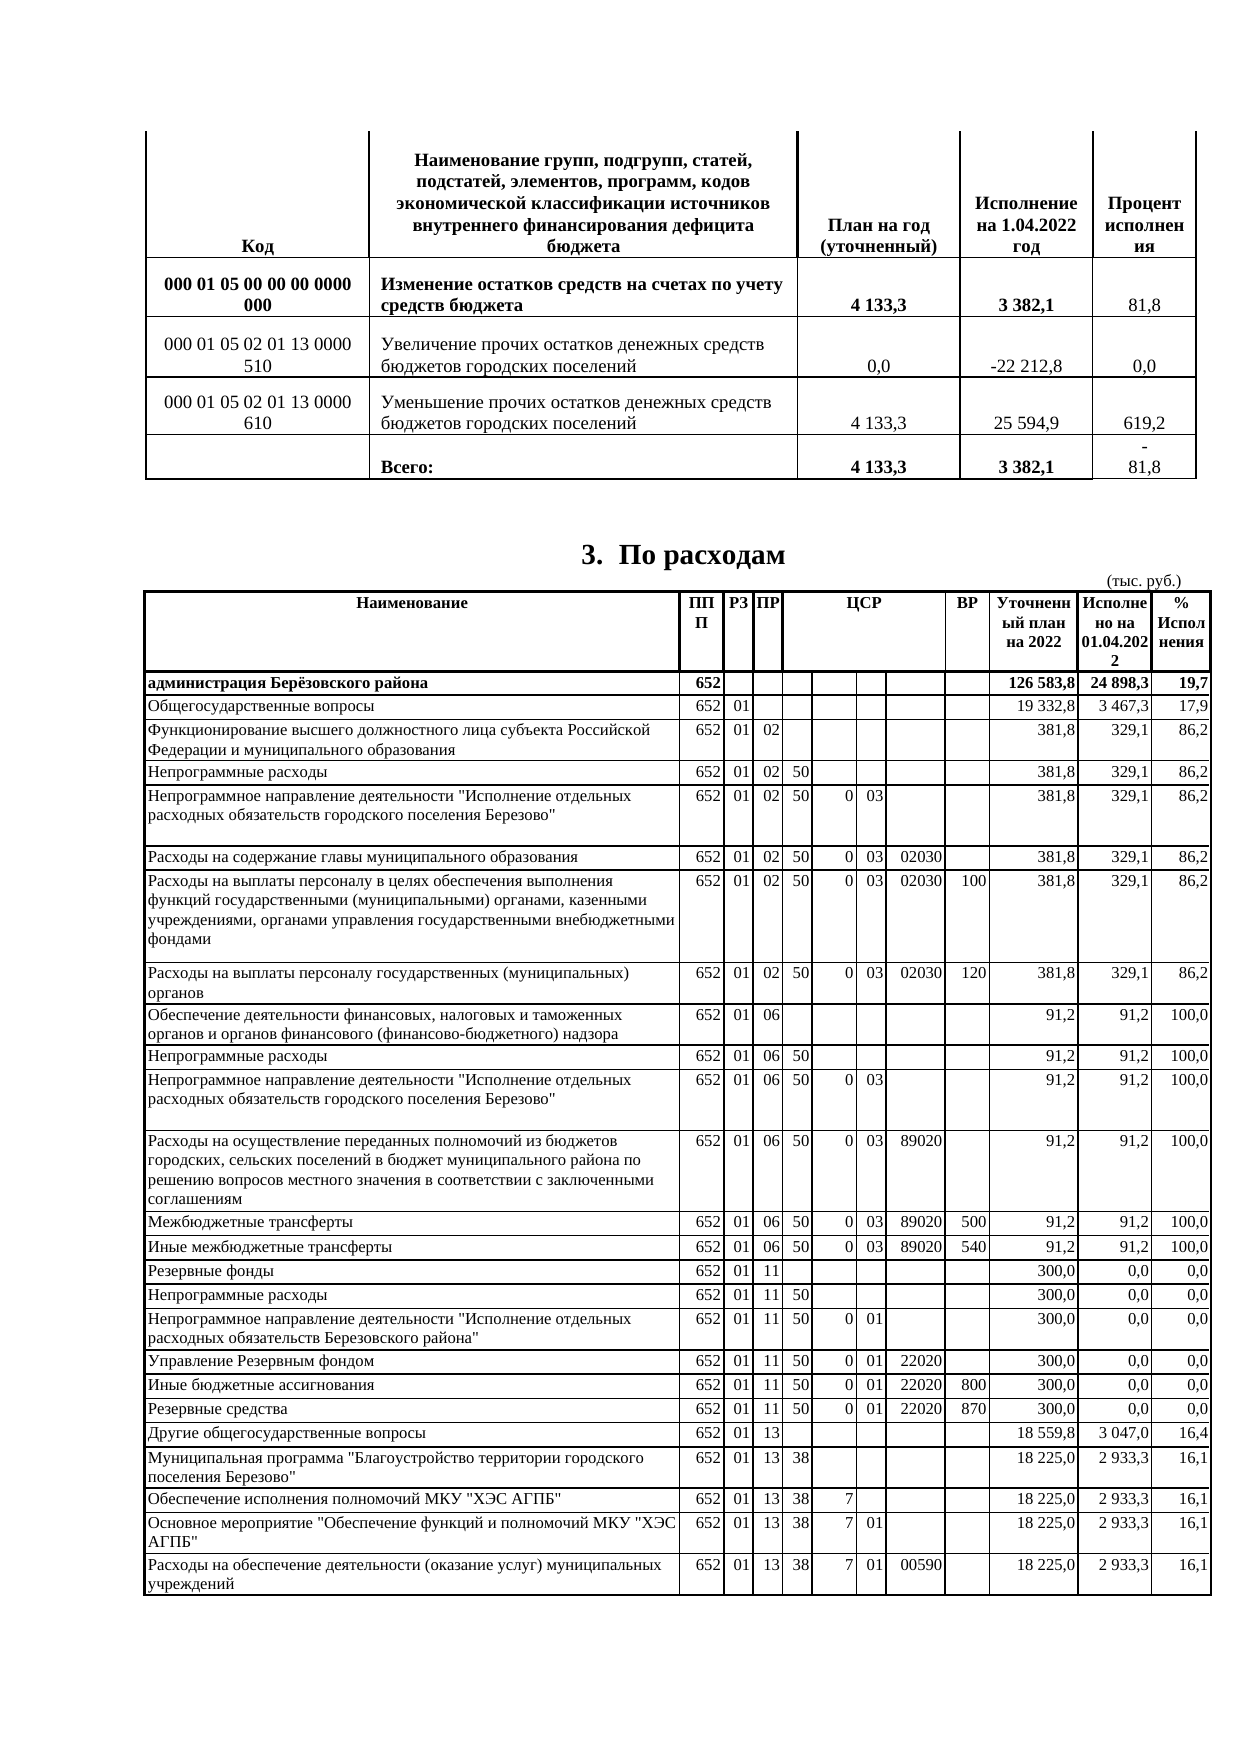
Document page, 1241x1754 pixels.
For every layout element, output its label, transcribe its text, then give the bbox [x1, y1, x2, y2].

table_cell [754, 673, 782, 694]
table_cell Изменение остатков средств на счетах по учету средств бюджета [370, 258, 797, 316]
table_cell 0,0 [1152, 1259, 1210, 1283]
table_cell 24 898,3 [1079, 673, 1151, 694]
table_cell 86,2 [1152, 784, 1210, 845]
table_cell 25 594,9 [961, 378, 1092, 434]
table_cell 89020 [887, 1131, 944, 1211]
table_cell 0,0 [1152, 1349, 1210, 1373]
table_cell 3 467,3 [1079, 696, 1151, 718]
table_cell 16,4 [1152, 1422, 1210, 1446]
table_cell 0 [813, 871, 856, 962]
table_cell Иные бюджетные ассигнования [146, 1375, 679, 1397]
table_cell 91,2 [990, 1070, 1077, 1129]
table_cell [887, 761, 944, 784]
table_cell 03 [857, 871, 885, 962]
table_cell 2 933,3 [1079, 1448, 1151, 1487]
table_cell 01 [725, 1309, 752, 1349]
table_cell 652 [680, 1005, 723, 1044]
table_cell [857, 1489, 885, 1511]
table_header ЦСР [784, 593, 945, 670]
table_cell 619,2 [1093, 378, 1195, 434]
table_cell 18 225,0 [990, 1448, 1077, 1487]
table_cell 02 [754, 871, 782, 962]
table_cell 652 [680, 761, 723, 784]
table_header ППП [681, 593, 722, 670]
table_cell 03 [857, 1131, 885, 1211]
table_header ВР [946, 593, 989, 670]
table_cell 18 225,0 [990, 1513, 1077, 1553]
table_cell 652 [680, 1309, 723, 1349]
table_cell 50 [783, 1212, 811, 1235]
table_cell Межбюджетные трансферты [146, 1212, 679, 1235]
table_cell 120 [946, 963, 989, 1003]
list По расходам [185, 537, 1181, 571]
table_cell [813, 1005, 856, 1044]
table_cell [887, 1261, 944, 1283]
table_cell 91,2 [1079, 1212, 1151, 1235]
table_cell 0 [813, 1375, 856, 1397]
table_cell 652 [680, 673, 723, 694]
table_cell 329,1 [1079, 871, 1151, 962]
table_cell 01 [857, 1309, 885, 1349]
table_cell 38 [783, 1554, 811, 1594]
table_cell 06 [754, 1070, 782, 1129]
table_cell 4 133,3 [798, 435, 959, 478]
table_cell 300,0 [990, 1375, 1077, 1397]
table_cell 50 [783, 1285, 811, 1308]
table_cell [946, 673, 989, 694]
table_cell 19,7 [1152, 673, 1210, 694]
table_cell 50 [783, 786, 811, 845]
table_cell 01 [725, 720, 752, 760]
table_cell 16,1 [1152, 1446, 1210, 1487]
table_cell 652 [680, 1423, 723, 1446]
table_cell 381,8 [990, 847, 1077, 869]
table_cell 329,1 [1079, 963, 1151, 1003]
table_cell 652 [680, 1351, 723, 1373]
table_cell [887, 1005, 944, 1044]
table_cell 329,1 [1079, 720, 1151, 760]
table_cell 02 [754, 761, 782, 784]
table_cell 01 [725, 786, 752, 845]
table_cell 11 [754, 1285, 782, 1308]
table_cell 50 [783, 761, 811, 784]
table_cell 50 [783, 963, 811, 1003]
table_cell [946, 1448, 989, 1487]
table_cell 7 [813, 1513, 856, 1553]
table_cell 652 [680, 1285, 723, 1308]
table_cell 03 [857, 1236, 885, 1259]
table_cell 01 [725, 1131, 752, 1211]
table_cell [857, 1261, 885, 1283]
table_cell 381,8 [990, 871, 1077, 962]
table_cell [857, 761, 885, 784]
table_cell [887, 1285, 944, 1308]
table_cell Расходы на содержание главы муниципального образования [146, 847, 679, 869]
table_cell 03 [857, 847, 885, 869]
table_cell 0,0 [1079, 1351, 1151, 1373]
table_cell [857, 673, 885, 694]
table_cell 870 [946, 1399, 989, 1422]
table_cell 01 [725, 1046, 752, 1068]
table_cell 01 [725, 871, 752, 962]
table_cell 91,2 [990, 1005, 1077, 1044]
table_cell 0 [813, 1236, 856, 1259]
table_cell администрация Берёзовского района [146, 673, 679, 694]
table_cell Непрограммное направление деятельности "Исполнение отдельных расходных обязательств Березовского района" [146, 1309, 679, 1349]
table_cell 02030 [887, 871, 944, 962]
table_cell [887, 786, 944, 845]
table_cell 300,0 [990, 1309, 1077, 1349]
table_cell 01 [725, 1070, 752, 1129]
table_cell 50 [783, 1236, 811, 1259]
table_cell 0 [813, 786, 856, 845]
table_cell 2 933,3 [1079, 1554, 1151, 1594]
table_cell 00590 [887, 1554, 944, 1594]
table_cell 0 [813, 1131, 856, 1211]
table_cell [783, 696, 811, 718]
table_cell 13 [754, 1448, 782, 1487]
table_cell 50 [783, 1399, 811, 1422]
table_cell [946, 847, 989, 869]
table_cell 13 [754, 1489, 782, 1511]
table_cell 381,8 [990, 720, 1077, 760]
table_cell 18 225,0 [990, 1489, 1077, 1511]
table_cell 0,0 [1079, 1285, 1151, 1308]
table_cell 3 047,0 [1079, 1423, 1151, 1446]
table_cell 91,2 [990, 1212, 1077, 1235]
table_cell 0,0 [1079, 1309, 1151, 1349]
table_cell [857, 720, 885, 760]
table_cell 18 559,8 [990, 1423, 1077, 1446]
table_cell [857, 696, 885, 718]
table_cell 50 [783, 1375, 811, 1397]
table_cell 652 [680, 1448, 723, 1487]
table_cell 0 [813, 1070, 856, 1129]
table_cell 11 [754, 1375, 782, 1397]
table_cell [946, 696, 989, 718]
table_cell 01 [725, 696, 752, 718]
table_cell 50 [783, 1046, 811, 1068]
table_cell [783, 1261, 811, 1283]
table_cell [887, 720, 944, 760]
table_cell 100,0 [1152, 1235, 1210, 1259]
table_cell 01 [725, 1261, 752, 1283]
table_cell 0,0 [1079, 1261, 1151, 1283]
table_cell [813, 1046, 856, 1068]
table_cell 16,1 [1152, 1511, 1210, 1553]
table_cell [887, 1489, 944, 1511]
table_cell 18 225,0 [990, 1554, 1077, 1594]
table_cell 500 [946, 1212, 989, 1235]
table_cell [783, 1423, 811, 1446]
table_cell [946, 1261, 989, 1283]
table_cell 0 [813, 1212, 856, 1235]
table_cell 01 [725, 1285, 752, 1308]
table_cell 329,1 [1079, 761, 1151, 784]
table_cell 540 [946, 1236, 989, 1259]
table_cell Уменьшение прочих остатков денежных средств бюджетов городских поселений [370, 378, 797, 434]
table_cell 01 [725, 847, 752, 869]
table_cell 02 [754, 786, 782, 845]
table_cell 01 [725, 1513, 752, 1553]
table_cell 652 [680, 847, 723, 869]
table_cell 06 [754, 1236, 782, 1259]
table_cell 7 [813, 1489, 856, 1511]
table_cell 652 [680, 1212, 723, 1235]
table_cell [813, 1448, 856, 1487]
table_cell 381,8 [990, 786, 1077, 845]
table_cell [887, 1423, 944, 1446]
table_cell Общегосударственные вопросы [146, 696, 679, 718]
table_cell 01 [725, 1423, 752, 1446]
table_cell 652 [680, 786, 723, 845]
table_cell 652 [680, 1489, 723, 1511]
table_cell 7 [813, 1554, 856, 1594]
table_cell 652 [680, 1554, 723, 1594]
table_cell 01 [725, 1212, 752, 1235]
table_cell 06 [754, 1005, 782, 1044]
table_cell 03 [857, 1070, 885, 1129]
table_cell 000 01 05 00 00 00 0000 000 [147, 258, 369, 316]
table_cell 02030 [887, 963, 944, 1003]
table_cell 4 133,3 [798, 258, 959, 316]
table_cell 01 [725, 1489, 752, 1511]
table_cell 81,8 [1093, 258, 1195, 316]
table_cell План на год (уточненный) [799, 131, 959, 257]
table_cell [813, 761, 856, 784]
table_cell [887, 1448, 944, 1487]
table_cell -22 212,8 [961, 317, 1092, 376]
table_cell 300,0 [990, 1399, 1077, 1422]
table_cell Основное мероприятие "Обеспечение функций и полномочий МКУ "ХЭС АГПБ" [146, 1513, 679, 1553]
table_cell [887, 1513, 944, 1553]
table_cell [946, 1351, 989, 1373]
table_cell 0 [813, 847, 856, 869]
table_cell 0 [813, 1399, 856, 1422]
table_cell 000 01 05 02 01 13 0000 510 [147, 317, 369, 376]
table_cell 13 [754, 1513, 782, 1553]
table_cell 652 [680, 696, 723, 718]
table_cell Непрограммное направление деятельности "Исполнение отдельных расходных обязательств городского поселения Березово" [146, 1070, 679, 1129]
table_cell 126 583,8 [990, 673, 1077, 694]
table_cell [946, 1554, 989, 1594]
table_cell [946, 1005, 989, 1044]
table_cell [946, 761, 989, 784]
table_cell 000 01 05 02 01 13 0000 610 [147, 378, 369, 434]
table_cell [857, 1423, 885, 1446]
table_cell 89020 [887, 1212, 944, 1235]
table_cell 0,0 [1093, 317, 1195, 376]
table_cell 22020 [887, 1351, 944, 1373]
table_cell Расходы на выплаты персоналу государственных (муниципальных) органов [146, 963, 679, 1003]
table_cell 50 [783, 847, 811, 869]
table_cell 91,2 [1079, 1046, 1151, 1068]
table_cell 91,2 [1079, 1005, 1151, 1044]
table_cell 86,2 [1152, 760, 1210, 784]
table_cell 91,2 [990, 1131, 1077, 1211]
table_cell [857, 1046, 885, 1068]
table_cell 800 [946, 1375, 989, 1397]
table_cell 0,0 [1152, 1373, 1210, 1397]
table_cell Обеспечение исполнения полномочий МКУ "ХЭС АГПБ" [146, 1489, 679, 1511]
table_cell 0 [813, 1309, 856, 1349]
table_cell 0,0 [1152, 1308, 1210, 1349]
table_cell [946, 1285, 989, 1308]
table_cell 0,0 [798, 317, 959, 376]
table_cell [946, 1309, 989, 1349]
table_cell 100 [946, 871, 989, 962]
table_cell 02 [754, 847, 782, 869]
table_cell [946, 1070, 989, 1129]
table_cell 0,0 [1152, 1283, 1210, 1308]
table_cell [946, 1131, 989, 1211]
table_cell 22020 [887, 1375, 944, 1397]
table_cell 11 [754, 1261, 782, 1283]
table_cell 329,1 [1079, 786, 1151, 845]
table_header Наименование [146, 593, 678, 670]
table_cell 11 [754, 1399, 782, 1422]
table_cell 652 [680, 1399, 723, 1422]
table_header ПР [755, 593, 781, 670]
table_cell 652 [680, 1046, 723, 1068]
table_cell 01 [725, 1236, 752, 1259]
table_cell [813, 720, 856, 760]
text (тыс. руб.) [185, 571, 1181, 590]
table_cell [783, 1005, 811, 1044]
table_cell 50 [783, 1131, 811, 1211]
table_cell [887, 673, 944, 694]
table_cell Увеличение прочих остатков денежных средств бюджетов городских поселений [370, 317, 797, 376]
table_cell 652 [680, 1513, 723, 1553]
table_cell 01 [725, 1375, 752, 1397]
table_cell 17,9 [1152, 694, 1210, 718]
table_cell 06 [754, 1212, 782, 1235]
table_cell 100,0 [1152, 1003, 1210, 1044]
table_cell 300,0 [990, 1261, 1077, 1283]
table_cell 02030 [887, 847, 944, 869]
table_cell [946, 1489, 989, 1511]
table_cell 91,2 [990, 1046, 1077, 1068]
table_cell [887, 1309, 944, 1349]
table_cell 89020 [887, 1236, 944, 1259]
table_cell 652 [680, 1070, 723, 1129]
table_header Уточненный план на 2022 [990, 593, 1076, 670]
table_cell Процент исполнения [1094, 131, 1195, 257]
table_cell 06 [754, 1131, 782, 1211]
table_cell 11 [754, 1351, 782, 1373]
table_cell 11 [754, 1309, 782, 1349]
table_cell 22020 [887, 1399, 944, 1422]
table_cell Управление Резервным фондом [146, 1351, 679, 1373]
table_cell 3 382,1 [961, 435, 1092, 478]
table_cell 02 [754, 720, 782, 760]
table_cell Исполнение на 1.04.2022 год [961, 131, 1092, 257]
table_cell 50 [783, 1070, 811, 1129]
table_cell Расходы на осуществление переданных полномочий из бюджетов городских, сельских поселений в бюджет муниципального района по решению вопросов местного значения в соответствии с заключенными соглашениям [146, 1131, 679, 1211]
table_cell 01 [725, 1554, 752, 1594]
table_cell 91,2 [1079, 1236, 1151, 1259]
table_cell Иные межбюджетные трансферты [146, 1236, 679, 1259]
table_cell 01 [857, 1351, 885, 1373]
table_cell 01 [725, 1399, 752, 1422]
table_cell 0 [813, 963, 856, 1003]
table_cell Функционирование высшего должностного лица субъекта Российской Федерации и муниципального образования [146, 720, 679, 760]
table_cell 01 [725, 1448, 752, 1487]
table_cell Наименование групп, подгрупп, статей, подстатей, элементов, программ, кодов экономической классификации источников внутреннего финансирования дефицита бюджета [370, 131, 796, 257]
table_cell 300,0 [990, 1285, 1077, 1308]
table_cell 02 [754, 963, 782, 1003]
table_cell 86,2 [1152, 869, 1210, 962]
table_cell Расходы на обеспечение деятельности (оказание услуг) муниципальных учреждений [146, 1554, 679, 1594]
table_cell Всего: [370, 435, 797, 478]
table_cell 50 [783, 871, 811, 962]
table_cell Другие общегосударственные вопросы [146, 1423, 679, 1446]
table_cell 03 [857, 1212, 885, 1235]
table_cell 0 [813, 1351, 856, 1373]
table_cell 652 [680, 1131, 723, 1211]
table_cell 01 [857, 1554, 885, 1594]
table_cell 0,0 [1079, 1399, 1151, 1422]
table_cell [857, 1005, 885, 1044]
table_cell 01 [725, 1005, 752, 1044]
table_cell 01 [857, 1375, 885, 1397]
table_cell 652 [680, 1236, 723, 1259]
table_cell [946, 786, 989, 845]
table_cell 652 [680, 720, 723, 760]
table_cell Обеспечение деятельности финансовых, налоговых и таможенных органов и органов финансового (финансово-бюджетного) надзора [146, 1005, 679, 1044]
table_cell 329,1 [1079, 847, 1151, 869]
table_cell 01 [725, 963, 752, 1003]
table_cell [725, 673, 752, 694]
table_cell [946, 1423, 989, 1446]
table_cell Резервные средства [146, 1399, 679, 1422]
table_cell Расходы на выплаты персоналу в целях обеспечения выполнения функций государственными (муниципальными) органами, казенными учреждениями, органами управления государственными внебюджетными фондами [146, 871, 679, 962]
table_cell 0,0 [1079, 1375, 1151, 1397]
table_cell [946, 1046, 989, 1068]
table_cell Непрограммные расходы [146, 1046, 679, 1068]
table_cell 01 [725, 1351, 752, 1373]
table_cell 652 [680, 1261, 723, 1283]
table_cell 4 133,3 [798, 378, 959, 434]
table_cell [813, 1285, 856, 1308]
table_cell 91,2 [990, 1236, 1077, 1259]
table_cell 16,1 [1152, 1553, 1210, 1594]
table_cell 19 332,8 [990, 696, 1077, 718]
table_cell [946, 1513, 989, 1553]
table_cell Код [147, 131, 368, 257]
table_cell 3 382,1 [961, 258, 1092, 316]
table_cell Непрограммные расходы [146, 761, 679, 784]
table_cell 01 [857, 1399, 885, 1422]
table_cell 86,2 [1152, 962, 1210, 1003]
table_cell 03 [857, 963, 885, 1003]
table_cell 652 [680, 871, 723, 962]
table_cell Непрограммные расходы [146, 1285, 679, 1308]
table_cell [813, 1261, 856, 1283]
table_cell [783, 720, 811, 760]
table_cell 86,2 [1152, 845, 1210, 869]
table_cell 01 [725, 761, 752, 784]
table_cell [887, 1070, 944, 1129]
table_cell 100,0 [1152, 1044, 1210, 1068]
table_cell [813, 696, 856, 718]
table_cell 06 [754, 1046, 782, 1068]
table_cell 38 [783, 1448, 811, 1487]
table_cell 381,8 [990, 761, 1077, 784]
table_cell [783, 673, 811, 694]
table_cell 13 [754, 1554, 782, 1594]
table_cell 2 933,3 [1079, 1489, 1151, 1511]
table_cell 16,1 [1152, 1487, 1210, 1511]
table_cell [857, 1285, 885, 1308]
table_cell 0,0 [1152, 1398, 1210, 1422]
table_cell 91,2 [1079, 1131, 1151, 1211]
table_header РЗ [725, 593, 752, 670]
table_cell Резервные фонды [146, 1261, 679, 1283]
table_cell 381,8 [990, 963, 1077, 1003]
table_cell [813, 673, 856, 694]
table_cell 38 [783, 1489, 811, 1511]
table_cell 03 [857, 786, 885, 845]
table_cell [946, 720, 989, 760]
table_cell [754, 696, 782, 718]
table_cell - 81,8 [1093, 435, 1195, 478]
table_cell 300,0 [990, 1351, 1077, 1373]
table_header % Исполнения [1153, 593, 1209, 670]
table_cell 38 [783, 1513, 811, 1553]
table_cell 100,0 [1152, 1211, 1210, 1235]
table_cell 100,0 [1152, 1069, 1210, 1129]
table_cell [887, 1046, 944, 1068]
table_cell [813, 1423, 856, 1446]
table_cell [857, 1448, 885, 1487]
table_cell 652 [680, 1375, 723, 1397]
table_cell 86,2 [1152, 719, 1210, 760]
table_cell Муниципальная программа "Благоустройство территории городского поселения Березово" [146, 1448, 679, 1487]
table_cell Непрограммное направление деятельности "Исполнение отдельных расходных обязательств городского поселения Березово" [146, 786, 679, 845]
table_cell [147, 435, 369, 478]
table_cell 01 [857, 1513, 885, 1553]
table_cell 652 [680, 963, 723, 1003]
table_cell 13 [754, 1423, 782, 1446]
table_cell [887, 696, 944, 718]
table_cell 100,0 [1152, 1130, 1210, 1211]
table_cell 50 [783, 1351, 811, 1373]
table_cell 50 [783, 1309, 811, 1349]
table_header Исполнено на 01.04.2022 [1079, 593, 1150, 670]
table_cell 91,2 [1079, 1070, 1151, 1129]
table_cell 2 933,3 [1079, 1513, 1151, 1553]
